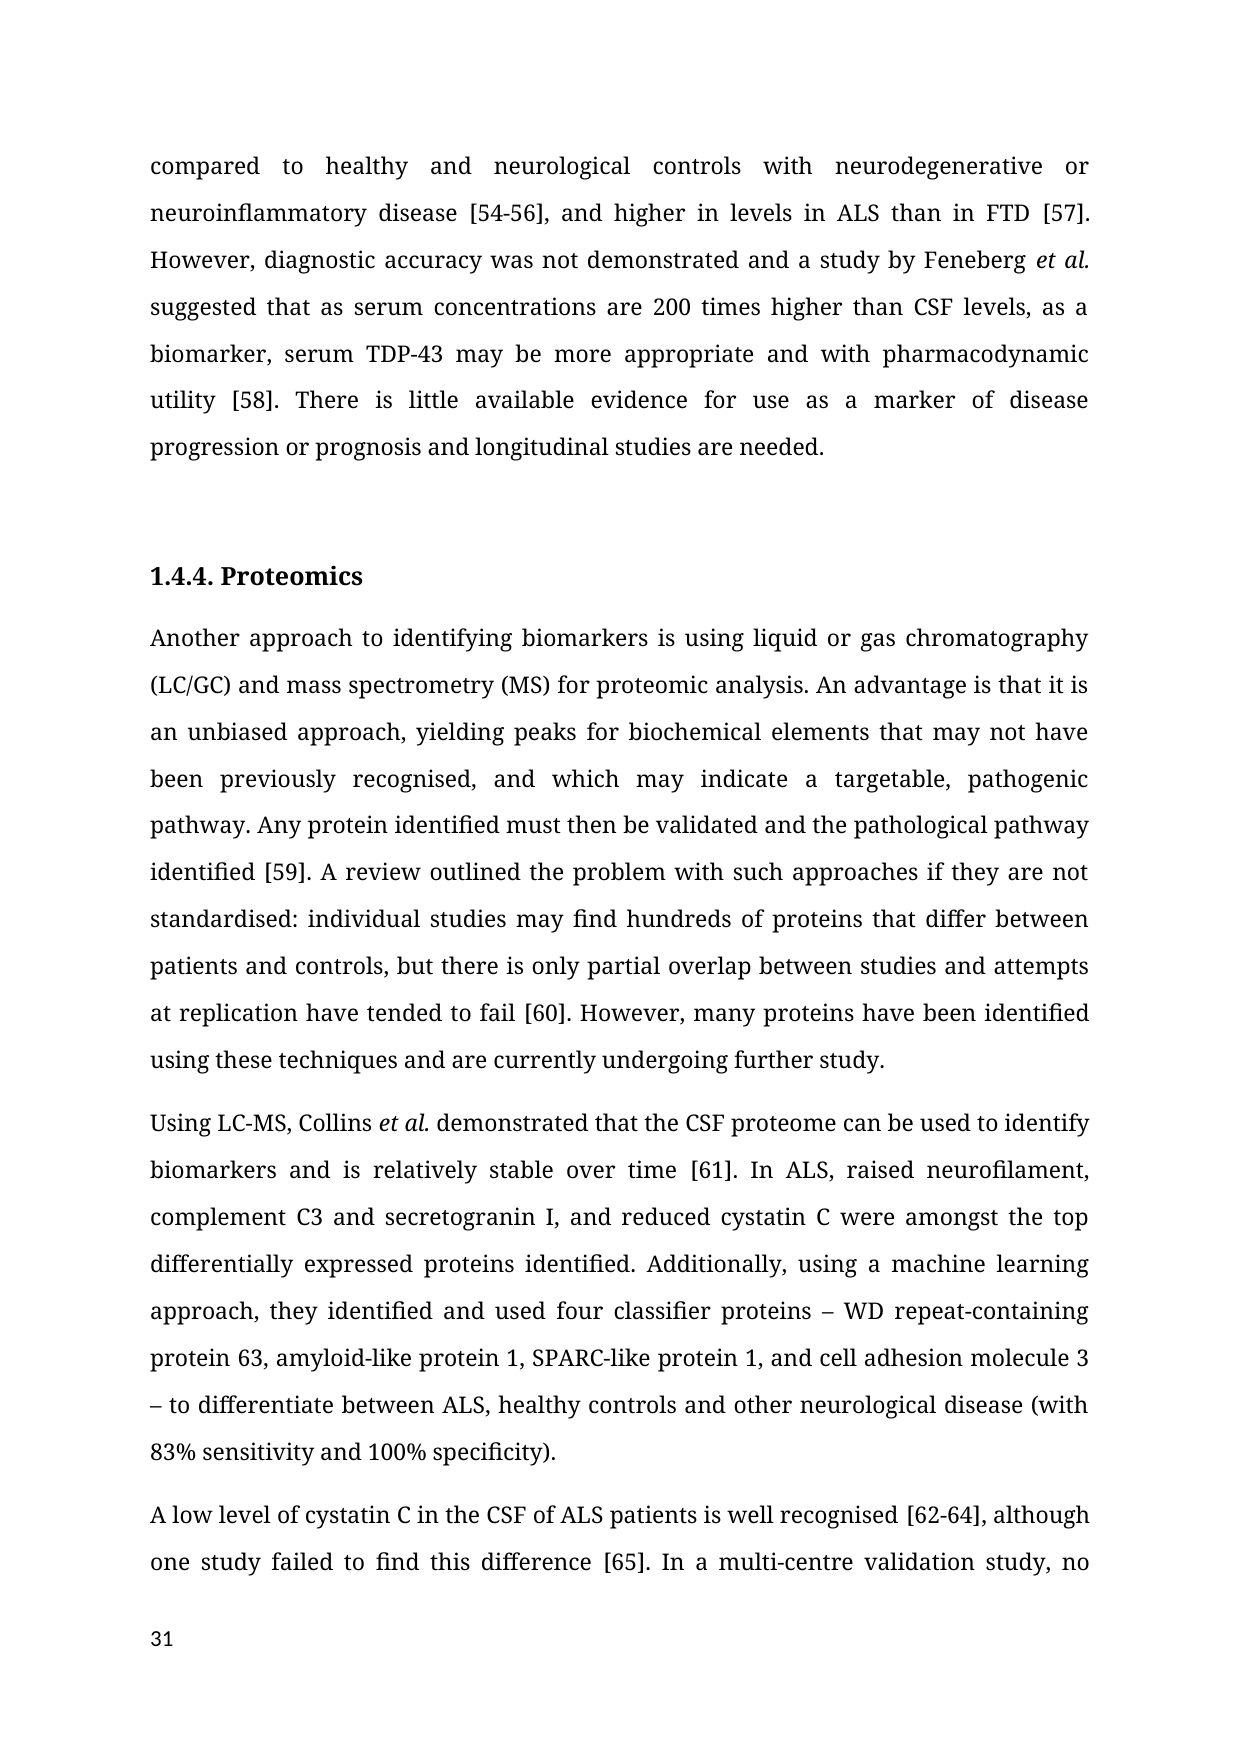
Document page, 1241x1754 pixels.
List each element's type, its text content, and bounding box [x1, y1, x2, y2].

subtitle 1.4.4. Proteomics [150, 558, 1090, 592]
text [150, 150, 1090, 462]
text Using LC-MS, Collins et al. demonstrated that the CSF proteome can be used to identify biomarkers and is relatively stable over time [61]. In ALS, raised neurofilament, complement C3 and secretogranin I, and reduced cystatin C were amongst the top differentially expressed proteins identified. Additionally, using a machine learning approach, they identified and used four classifier proteins – WD repeat-containing protein 63, amyloid-like protein 1, SPARC-like protein 1, and cell adhesion molecule 3 – to differentiate between ALS, healthy controls and other neurological disease (with 83% sensitivity and 100% specificity). [150, 1107, 1090, 1467]
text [150, 1499, 1090, 1577]
text Another approach to identifying biomarkers is using liquid or gas chromatography (LC/GC) and mass spectrometry (MS) for proteomic analysis. An advantage is that it is an unbiased approach, yielding peaks for biochemical elements that may not have been previously recognised, and which may indicate a targetable, pathogenic pathway. Any protein identified must then be validated and the pathological pathway identified [59]. A review outlined the problem with such approaches if they are not standardised: individual studies may find hundreds of proteins that differ between patients and controls, but there is only partial overlap between studies and attempts at replication have tended to fail [60]. However, many proteins have been identified using these techniques and are currently undergoing further study. [150, 622, 1090, 1075]
